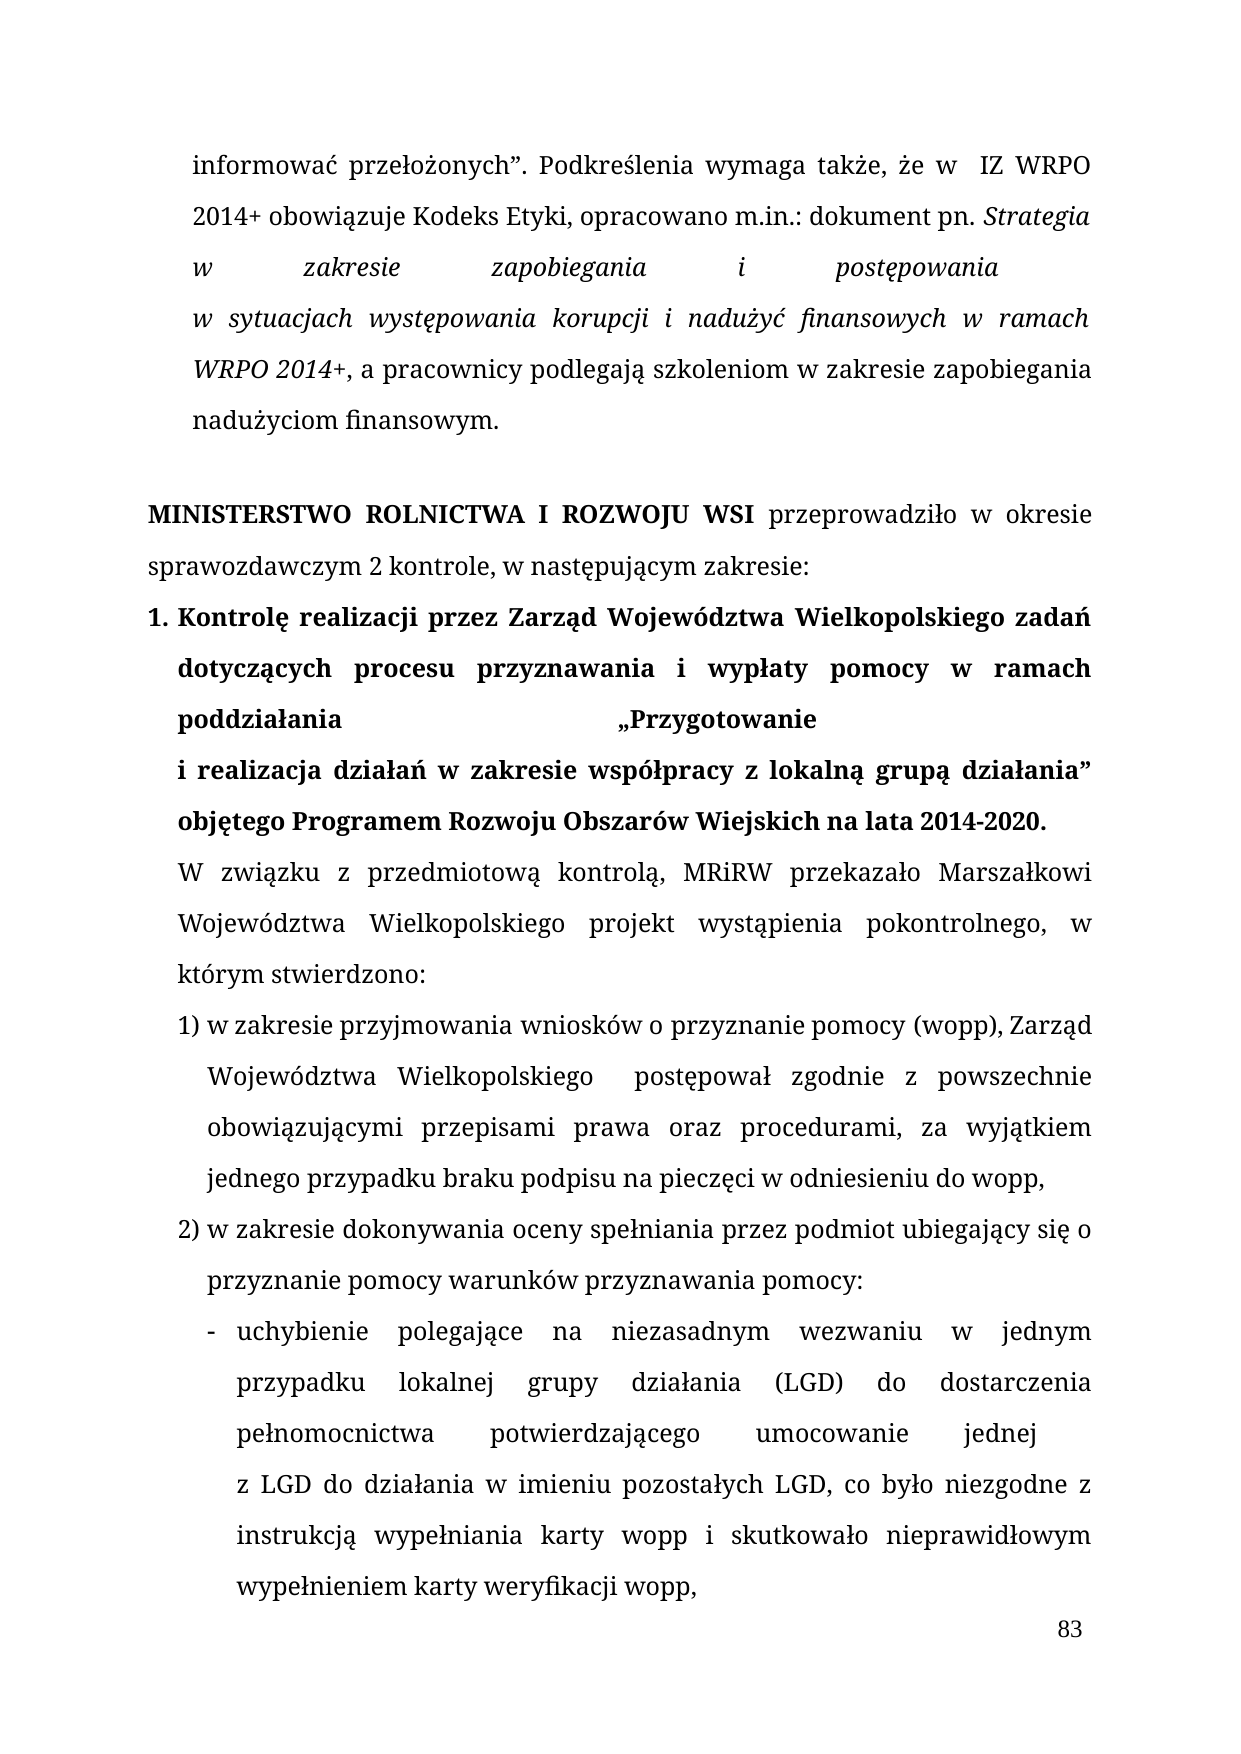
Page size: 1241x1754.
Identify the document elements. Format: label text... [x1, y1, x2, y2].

list w zakresie przyjmowania wniosków o przyznanie pomocy (wopp), Zarząd Województwa Wielkopolskiego postępował zgodnie z powszechnie obowiązującymi przepisami prawa oraz procedurami, za wyjątkiem jednego przypadku braku podpisu na pieczęci w odniesieniu do wopp, [177, 1007, 1092, 1195]
list Kontrolę realizacji przez Zarząd Województwa Wielkopolskiego zadań dotyczących procesu przyznawania i wypłaty pomocy w ramach poddziałania „Przygotowanie i realizacja działań w zakresie współpracy z lokalną grupą działania” objętego Programem Rozwoju Obszarów Wiejskich na lata 2014-2020. [148, 599, 1092, 837]
list uchybienie polegające na niezasadnym wezwaniu w jednym przypadku lokalnej grupy działania (LGD) do dostarczenia pełnomocnictwa potwierdzającego umocowanie jednej z LGD do działania w imieniu pozostałych LGD, co było niezgodne z instrukcją wypełniania karty wopp i skutkowało nieprawidłowym wypełnieniem karty weryfikacji wopp, [207, 1314, 1092, 1603]
list w zakresie dokonywania oceny spełniania przez podmiot ubiegający się o przyznanie pomocy warunków przyznawania pomocy: [177, 1212, 1092, 1297]
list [148, 148, 1092, 437]
text W związku z przedmiotową kontrolą, MRiRW przekazało Marszałkowi Województwa Wielkopolskiego projekt wystąpienia pokontrolnego, w którym stwierdzono: [177, 854, 1092, 991]
text MINISTERSTWO ROLNICTWA I ROZWOJU WSI przeprowadziło w okresie sprawozdawczym 2 kontrole, w następującym zakresie: [148, 497, 1092, 582]
